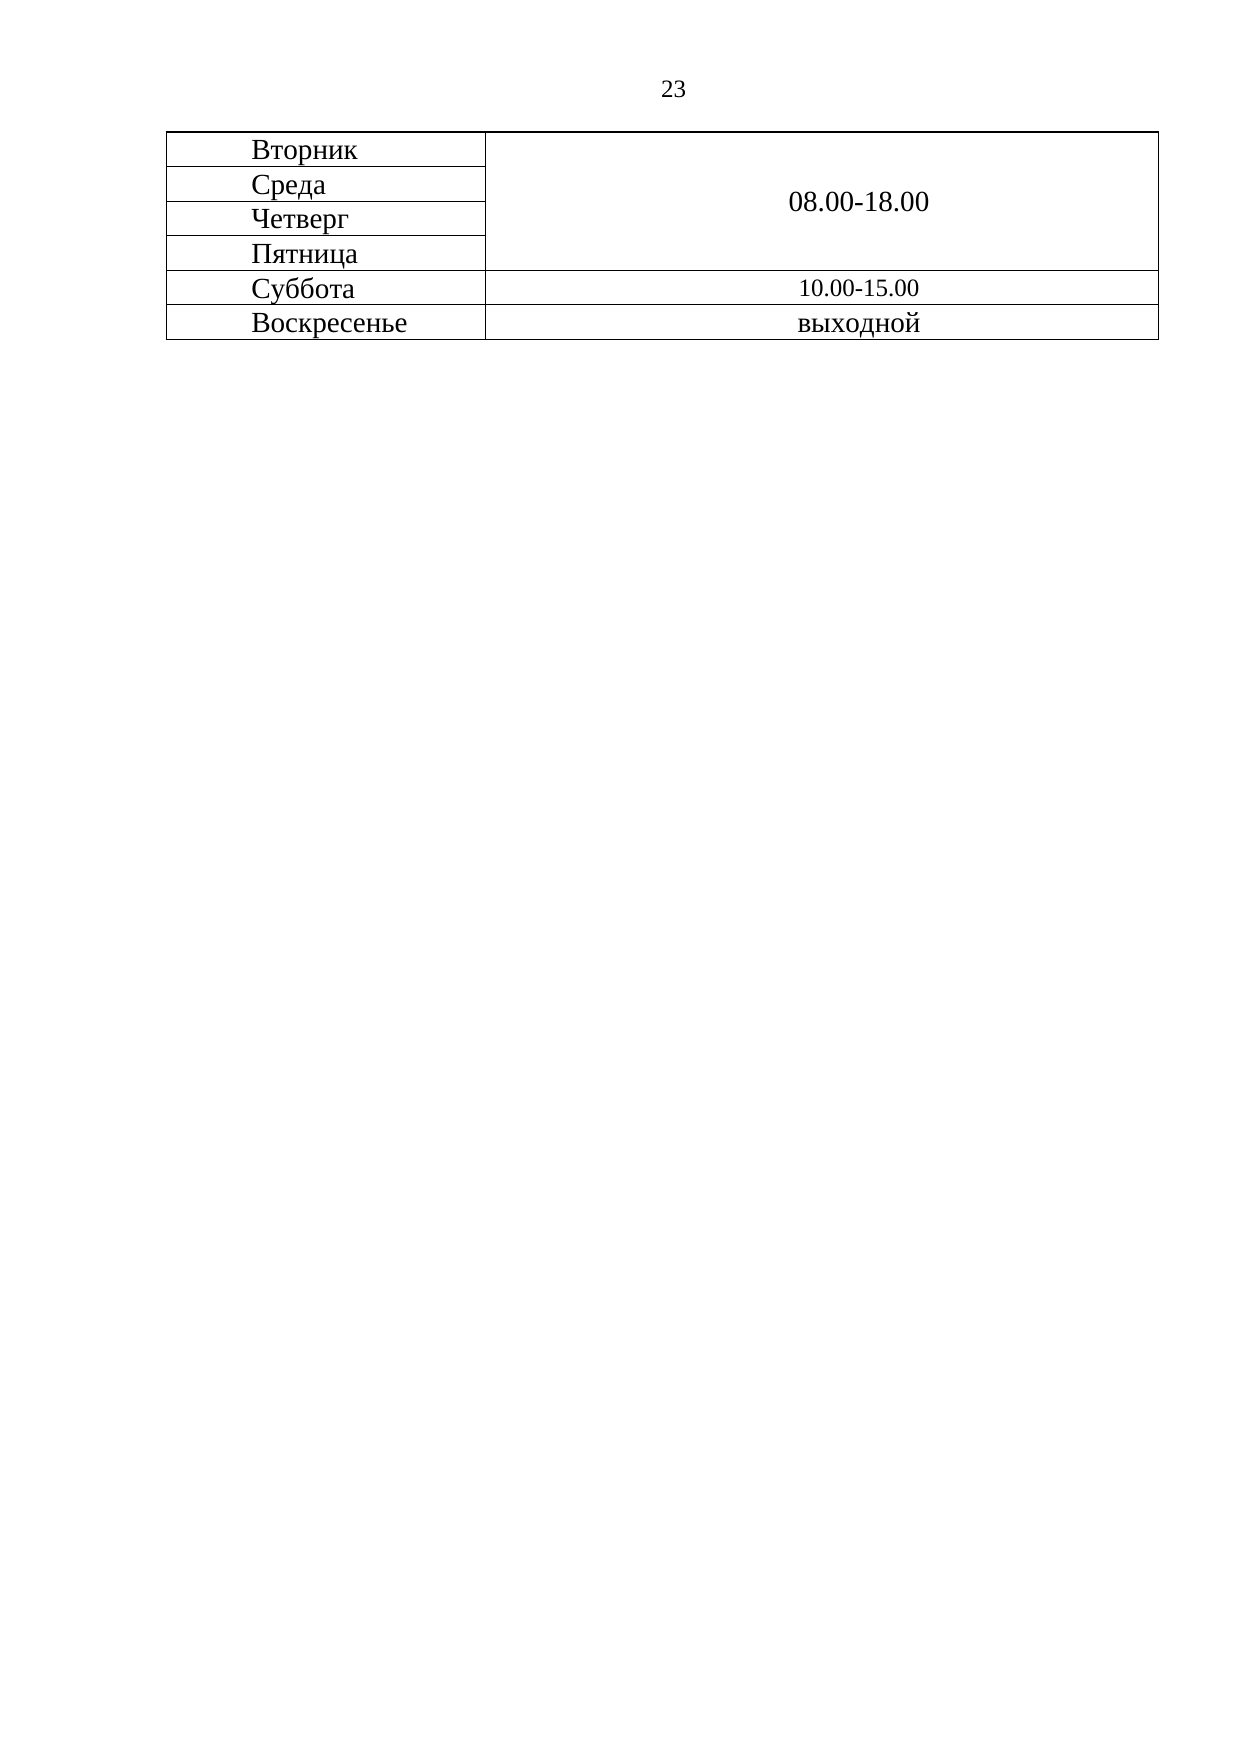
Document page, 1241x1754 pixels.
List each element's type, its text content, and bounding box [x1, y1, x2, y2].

table_cell Пятница [167, 236, 485, 270]
table_cell выходной [486, 305, 1158, 339]
table_cell Суббота [167, 271, 485, 304]
table_cell 08.00-18.00 [486, 133, 1158, 270]
table_cell 10.00-15.00 [486, 271, 1158, 304]
table_cell Среда [167, 167, 485, 201]
table_cell Четверг [167, 202, 485, 235]
table_cell Вторник [167, 133, 485, 166]
table_cell Воскресенье [167, 305, 485, 339]
